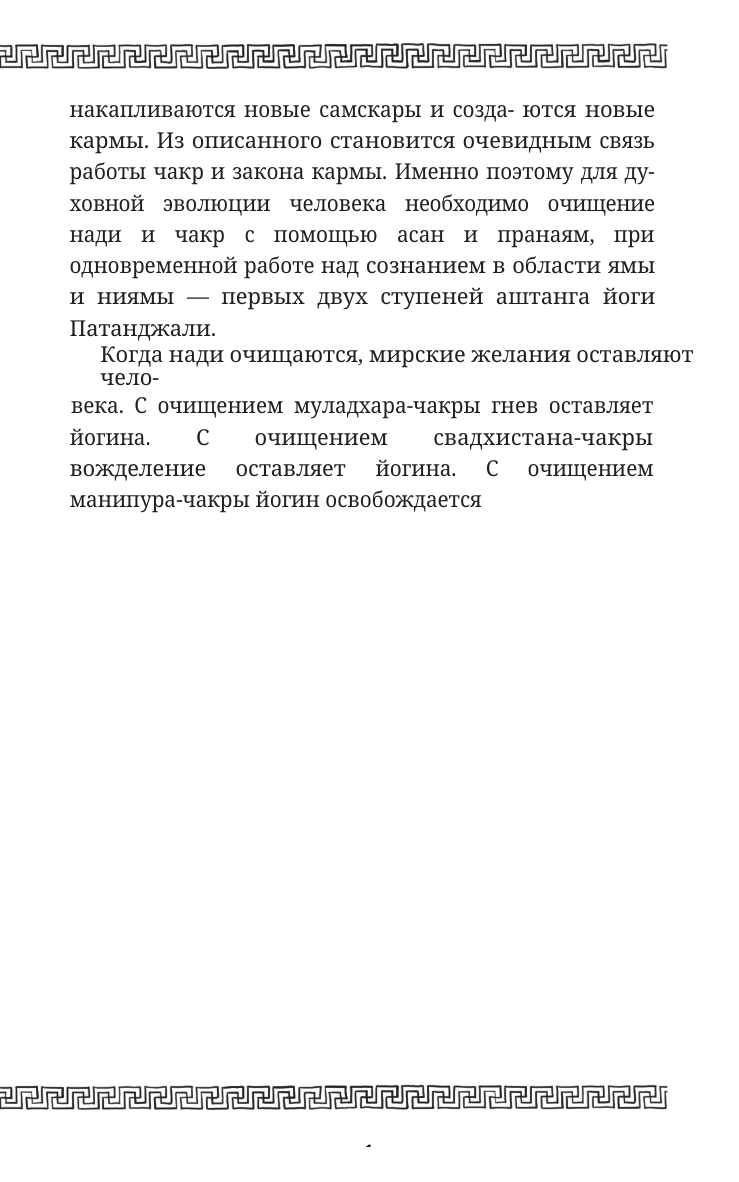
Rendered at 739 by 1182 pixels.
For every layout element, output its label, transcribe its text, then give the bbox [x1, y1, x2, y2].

picture [0, 1057, 668, 1132]
text Когда нади очищаются, мирские желания оставляют чело- [100, 344, 738, 390]
text века. С очищением муладхара-чакры гнев оставляет йогина. С очищением свадхистана-чакры вожделение оставляет йогина. С очищением манипура-чакры йогин освобождается [69, 390, 653, 514]
picture [0, 43, 668, 69]
